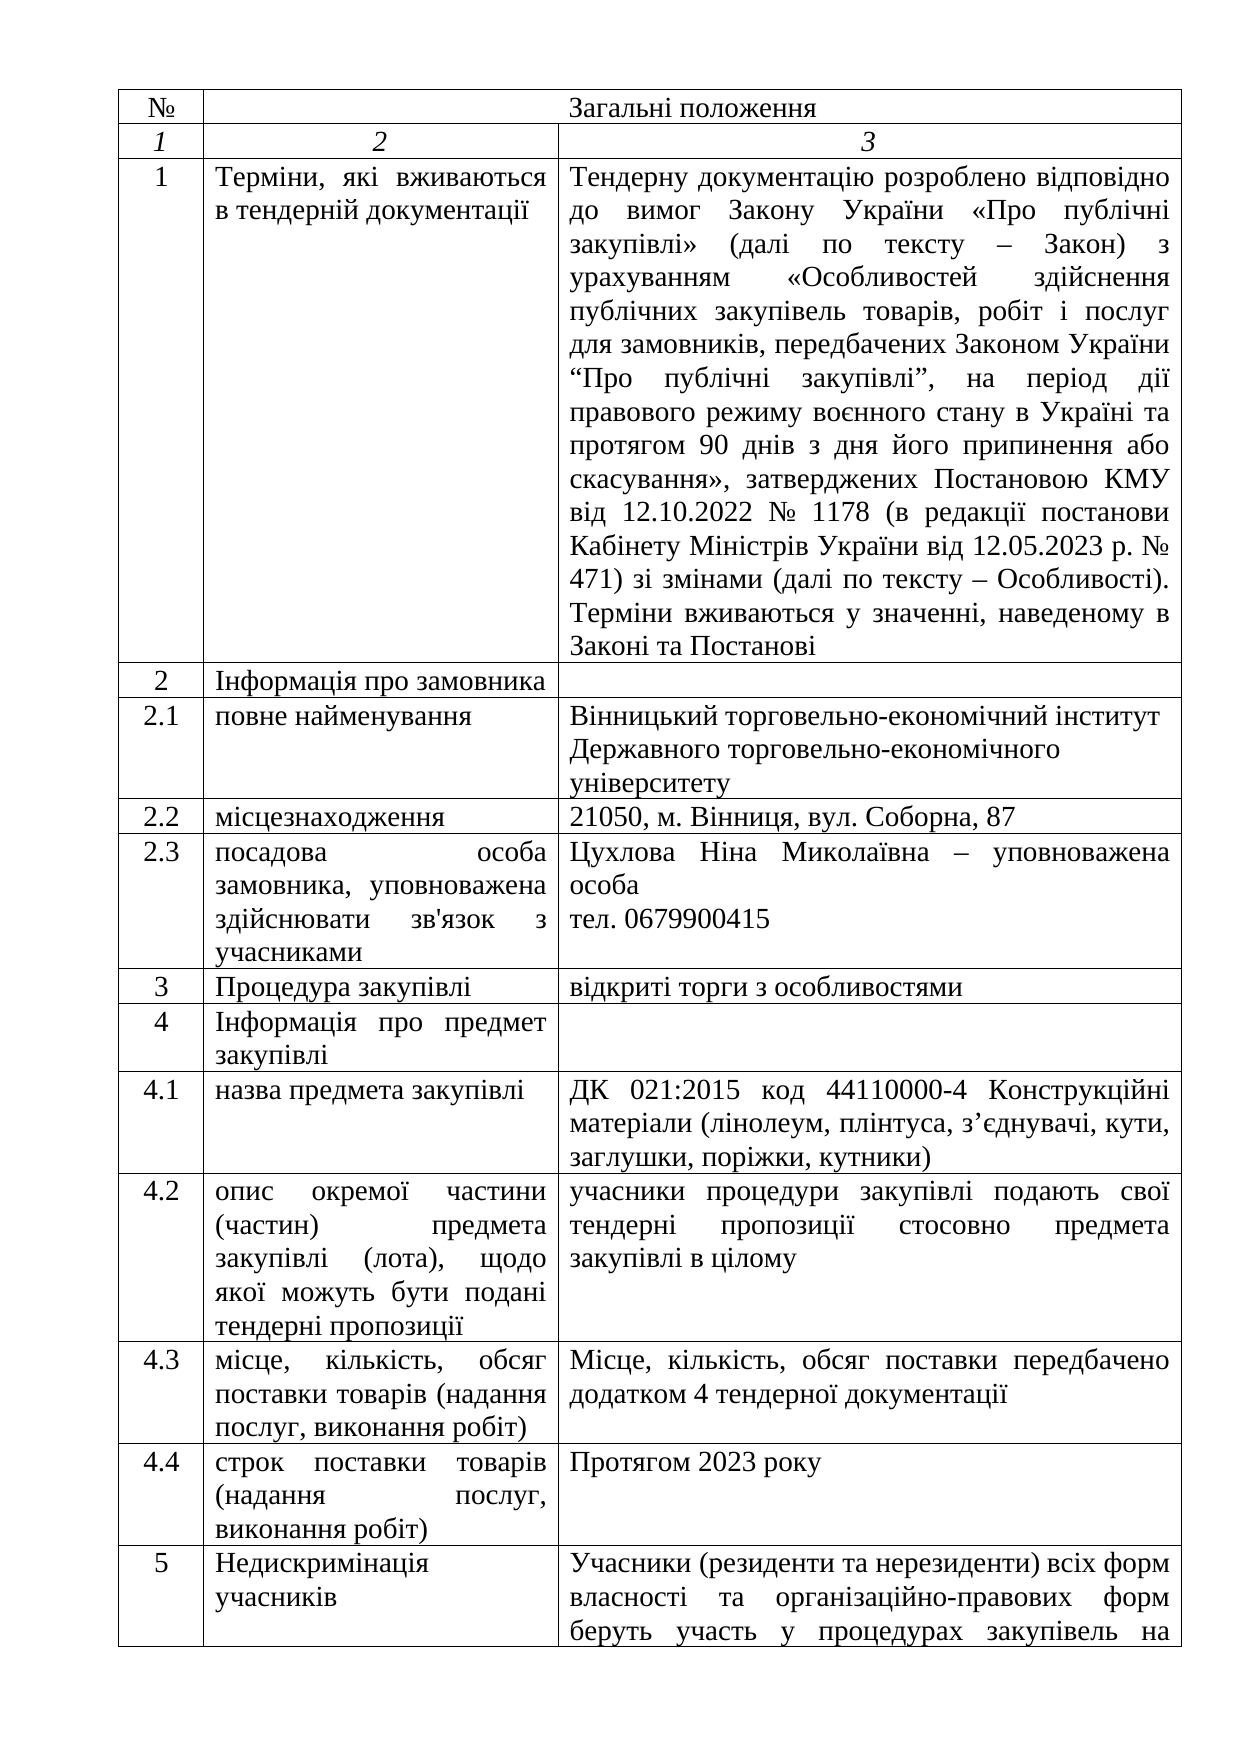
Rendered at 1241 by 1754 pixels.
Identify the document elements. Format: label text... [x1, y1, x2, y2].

table_header № [119, 90, 203, 123]
table_cell Протягом 2023 року [559, 1444, 1181, 1544]
table_header Загальні положення [204, 90, 1181, 123]
table_cell Цухлова Ніна Миколаївна – уповноважена особа тел. 0679900415 [559, 834, 1181, 968]
table_cell 3 [119, 969, 203, 1003]
table_cell назва предмета закупівлі [204, 1072, 558, 1172]
table_cell 5 [119, 1546, 203, 1646]
table_cell строк поставки товарів (надання послуг, виконання робіт) [204, 1444, 558, 1544]
table_cell Інформація про замовника [204, 663, 558, 697]
table_cell місцезнаходження [204, 799, 558, 833]
table_cell 2.3 [119, 834, 203, 968]
table_cell Інформація про предмет закупівлі [204, 1004, 558, 1071]
table_cell Вінницький торговельно-економічний інститут Державного торговельно-економічного університету [559, 698, 1181, 798]
table_cell 4.2 [119, 1174, 203, 1341]
table_cell Тендерну документацію розроблено відповідно до вимог Закону України «Про публічні закупівлі» (далі по тексту – Закон) з урахуванням «Особливостей здійснення публічних закупівель товарів, робіт і послуг для замовників, передбачених Законом України “Про публічні закупівлі”, на період дії правового режиму воєнного стану в Україні та протягом 90 днів з дня його припинення або скасування», затверджених Постановою КМУ від 12.10.2022 № 1178 (в редакції постанови Кабінету Міністрів України від 12.05.2023 р. № 471) зі змінами (далі по тексту – Особливості). Терміни вживаються у значенні, наведеному в Законі та Постанові [559, 159, 1181, 662]
table_cell 4 [119, 1004, 203, 1071]
table_cell 2 [204, 124, 558, 158]
table_cell 2.2 [119, 799, 203, 833]
table_cell [559, 663, 1181, 697]
table_cell посадова особа замовника, уповноважена здійснювати зв'язок з учасниками [204, 834, 558, 968]
table_cell 2 [119, 663, 203, 697]
table_cell 4.1 [119, 1072, 203, 1172]
table_cell учасники процедури закупівлі подають свої тендерні пропозиції стосовно предмета закупівлі в цілому [559, 1174, 1181, 1341]
table_cell 1 [119, 159, 203, 662]
table_cell ДК 021:2015 код 44110000-4 Конструкційні матеріали (лінолеум, плінтуса, з’єднувачі, кути, заглушки, поріжки, кутники) [559, 1072, 1181, 1172]
table_cell повне найменування [204, 698, 558, 798]
table_cell місце, кількість, обсяг поставки товарів (надання послуг, виконання робіт) [204, 1342, 558, 1443]
table_cell 1 [119, 124, 203, 158]
table_cell 3 [559, 124, 1181, 158]
table_cell 4.3 [119, 1342, 203, 1443]
table_cell 4.4 [119, 1444, 203, 1544]
table_cell [559, 1004, 1181, 1071]
table_cell Місце, кількість, обсяг поставки передбачено додатком 4 тендерної документації [559, 1342, 1181, 1443]
table_cell Терміни, які вживаються в тендерній документації [204, 159, 558, 662]
table_cell 21050, м. Вінниця, вул. Соборна, 87 [559, 799, 1181, 833]
table_cell відкриті торги з особливостями [559, 969, 1181, 1003]
table_cell 2.1 [119, 698, 203, 798]
table_cell Процедура закупівлі [204, 969, 558, 1003]
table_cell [559, 1546, 1181, 1646]
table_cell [204, 1546, 558, 1646]
table_cell опис окремої частини (частин) предмета закупівлі (лота), щодо якої можуть бути подані тендерні пропозиції [204, 1174, 558, 1341]
